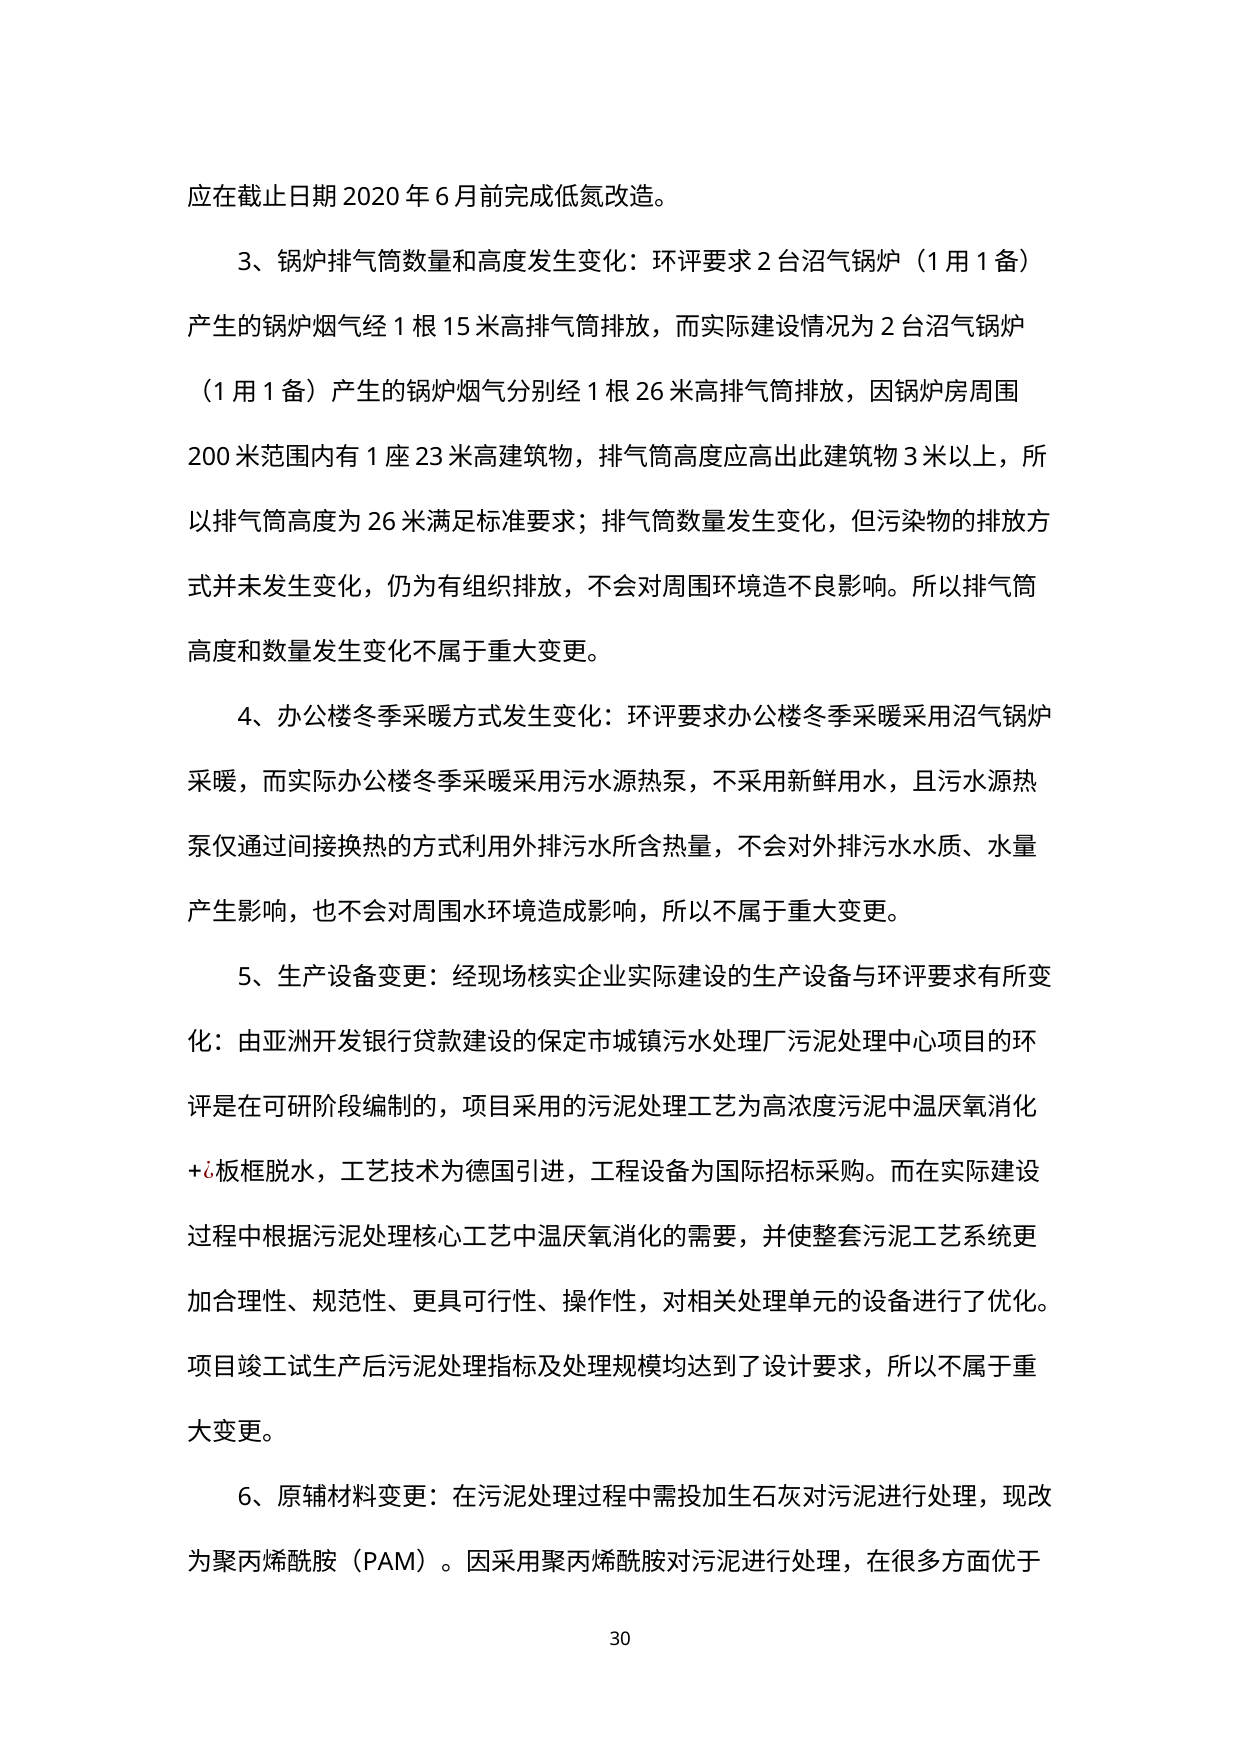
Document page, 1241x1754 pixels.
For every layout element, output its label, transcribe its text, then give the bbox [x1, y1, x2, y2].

text 3、锅炉排气筒数量和高度发生变化：环评要求2台沼气锅炉（1用1备）产生的锅炉烟气经1根15米高排气筒排放，而实际建设情况为2台沼气锅炉（1用1备）产生的锅炉烟气分别经1根26米高排气筒排放，因锅炉房周围200米范围内有1座23米高建筑物，排气筒高度应高出此建筑物3米以上，所以排气筒高度为26米满足标准要求；排气筒数量发生变化，但污染物的排放方式并未发生变化，仍为有组织排放，不会对周围环境造不良影响。所以排气筒高度和数量发生变化不属于重大变更。 [187, 227, 1053, 682]
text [187, 1462, 1053, 1592]
text 5、生产设备变更：经现场核实企业实际建设的生产设备与环评要求有所变化：由亚洲开发银行贷款建设的保定市城镇污水处理厂污泥处理中心项目的环评是在可研阶段编制的，项目采用的污泥处理工艺为高浓度污泥中温厌氧消化板框脱水，工艺技术为德国引进，工程设备为国际招标采购。而在实际建设过程中根据污泥处理核心工艺中温厌氧消化的需要，并使整套污泥工艺系统更加合理性、规范性、更具可行性、操作性，对相关处理单元的设备进行了优化。项目竣工试生产后污泥处理指标及处理规模均达到了设计要求，所以不属于重大变更。 [187, 942, 1053, 1462]
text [187, 162, 1053, 227]
text 4、办公楼冬季采暖方式发生变化：环评要求办公楼冬季采暖采用沼气锅炉采暖，而实际办公楼冬季采暖采用污水源热泵，不采用新鲜用水，且污水源热泵仅通过间接换热的方式利用外排污水所含热量，不会对外排污水水质、水量产生影响，也不会对周围水环境造成影响，所以不属于重大变更。 [187, 682, 1053, 942]
